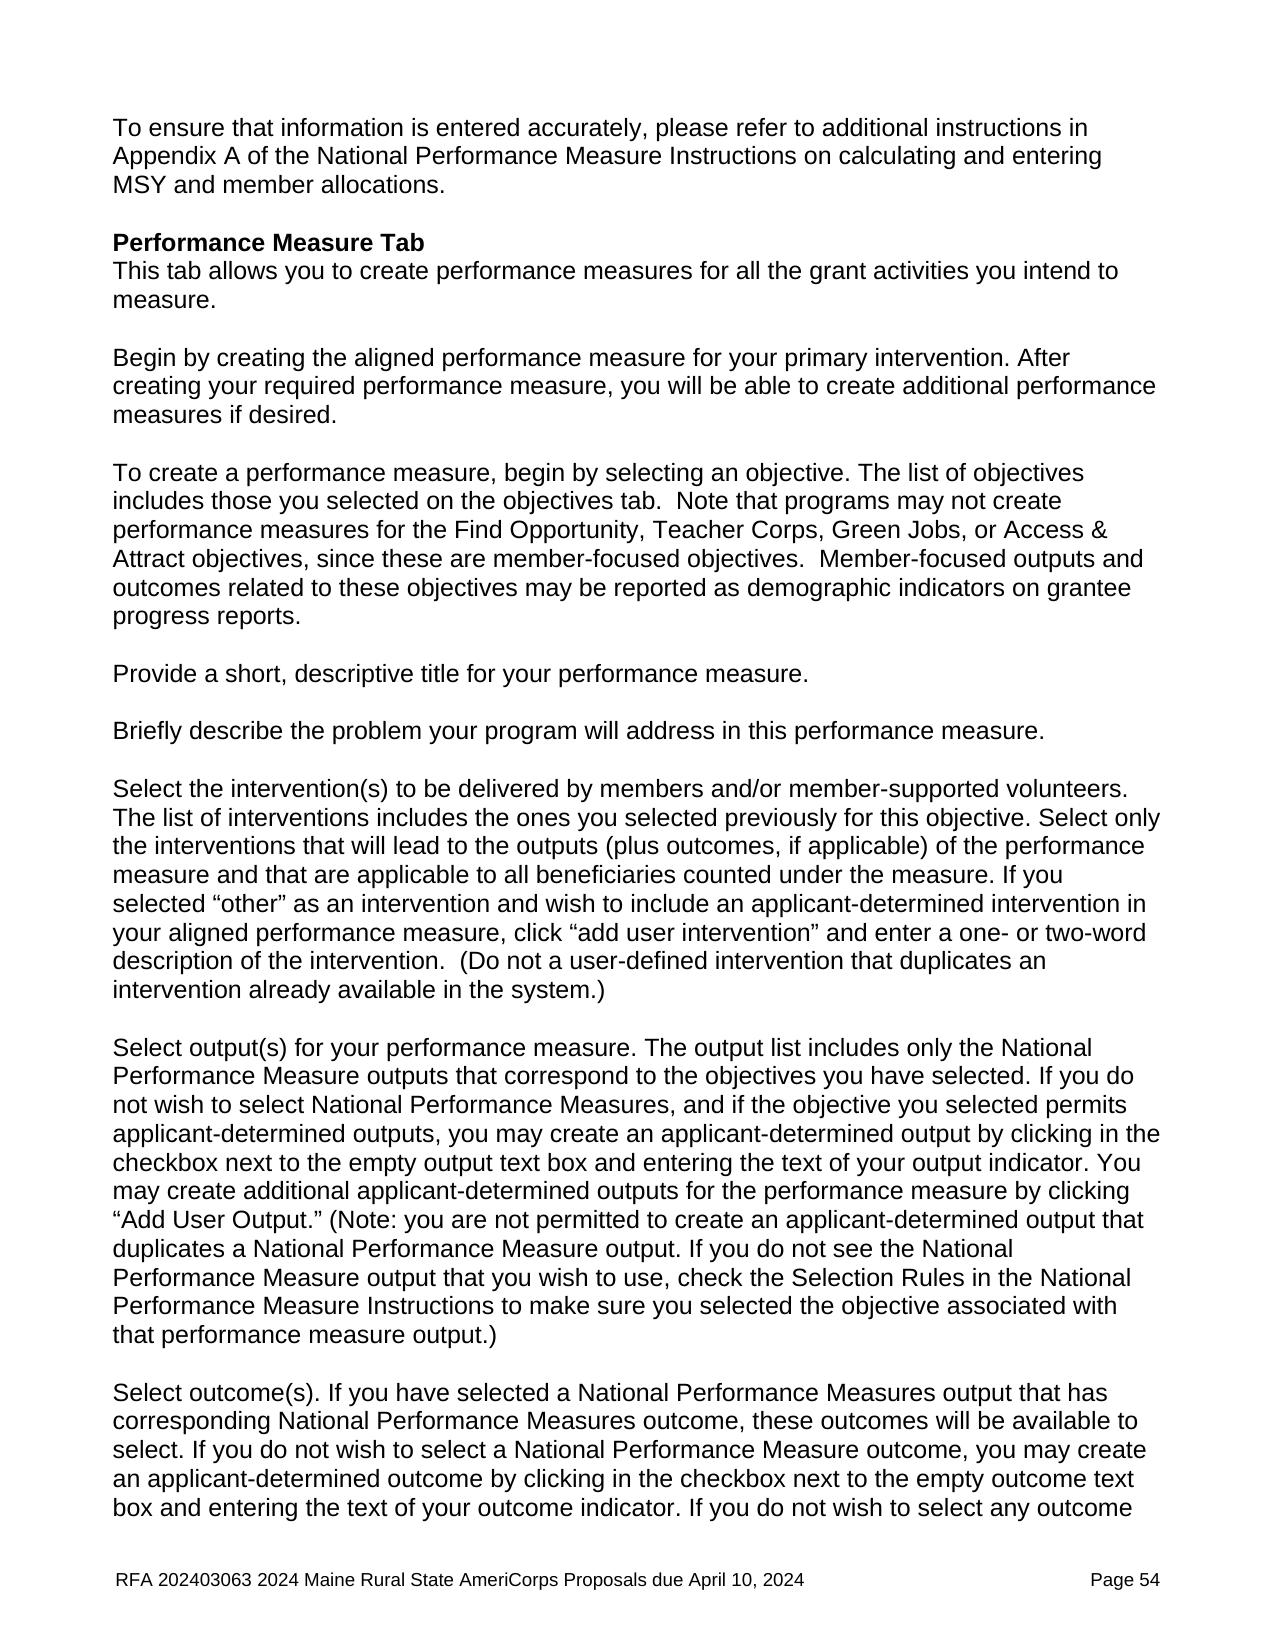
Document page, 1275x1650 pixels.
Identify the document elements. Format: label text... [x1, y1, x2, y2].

text Performance Measure Tab [112, 227, 1162, 256]
text This tab allows you to create performance measures for all the grant activities you intend to measure. [112, 256, 1162, 314]
text Briefly describe the problem your program will address in this performance measure. [112, 716, 1162, 745]
text Select output(s) for your performance measure. The output list includes only the National Performance Measure outputs that correspond to the objectives you have selected. If you do not wish to select National Performance Measures, and if the objective you selected permits applicant-determined outputs, you may create an applicant-determined output by clicking in the checkbox next to the empty output text box and entering the text of your output indicator. You may create additional applicant-determined outputs for the performance measure by clicking “Add User Output.” (Note: you are not permitted to create an applicant-determined output that duplicates a National Performance Measure output. If you do not see the National Performance Measure output that you wish to use, check the Selection Rules in the National Performance Measure Instructions to make sure you selected the objective associated with that performance measure output.) [112, 1032, 1162, 1349]
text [112, 1377, 1162, 1521]
text To create a performance measure, begin by selecting an objective. The list of objectives includes those you selected on the objectives tab. Note that programs may not create performance measures for the Find Opportunity, Teacher Corps, Green Jobs, or Access & Attract objectives, since these are member-focused objectives. Member-focused outputs and outcomes related to these objectives may be reported as demographic indicators on grantee progress reports. [112, 457, 1162, 630]
text Begin by creating the aligned performance measure for your primary intervention. After creating your required performance measure, you will be able to create additional performance measures if desired. [112, 342, 1162, 429]
text Select the intervention(s) to be delivered by members and/or member-supported volunteers. The list of interventions includes the ones you selected previously for this objective. Select only the interventions that will lead to the outputs (plus outcomes, if applicable) of the performance measure and that are applicable to all beneficiaries counted under the measure. If you selected “other” as an intervention and wish to include an applicant-determined intervention in your aligned performance measure, click “add user intervention” and enter a one- or two-word description of the intervention. (Do not a user-defined intervention that duplicates an intervention already available in the system.) [112, 774, 1162, 1004]
text Provide a short, descriptive title for your performance measure. [112, 659, 1162, 687]
text To ensure that information is entered accurately, please refer to additional instructions in Appendix A of the National Performance Measure Instructions on calculating and entering MSY and member allocations. [112, 112, 1162, 199]
